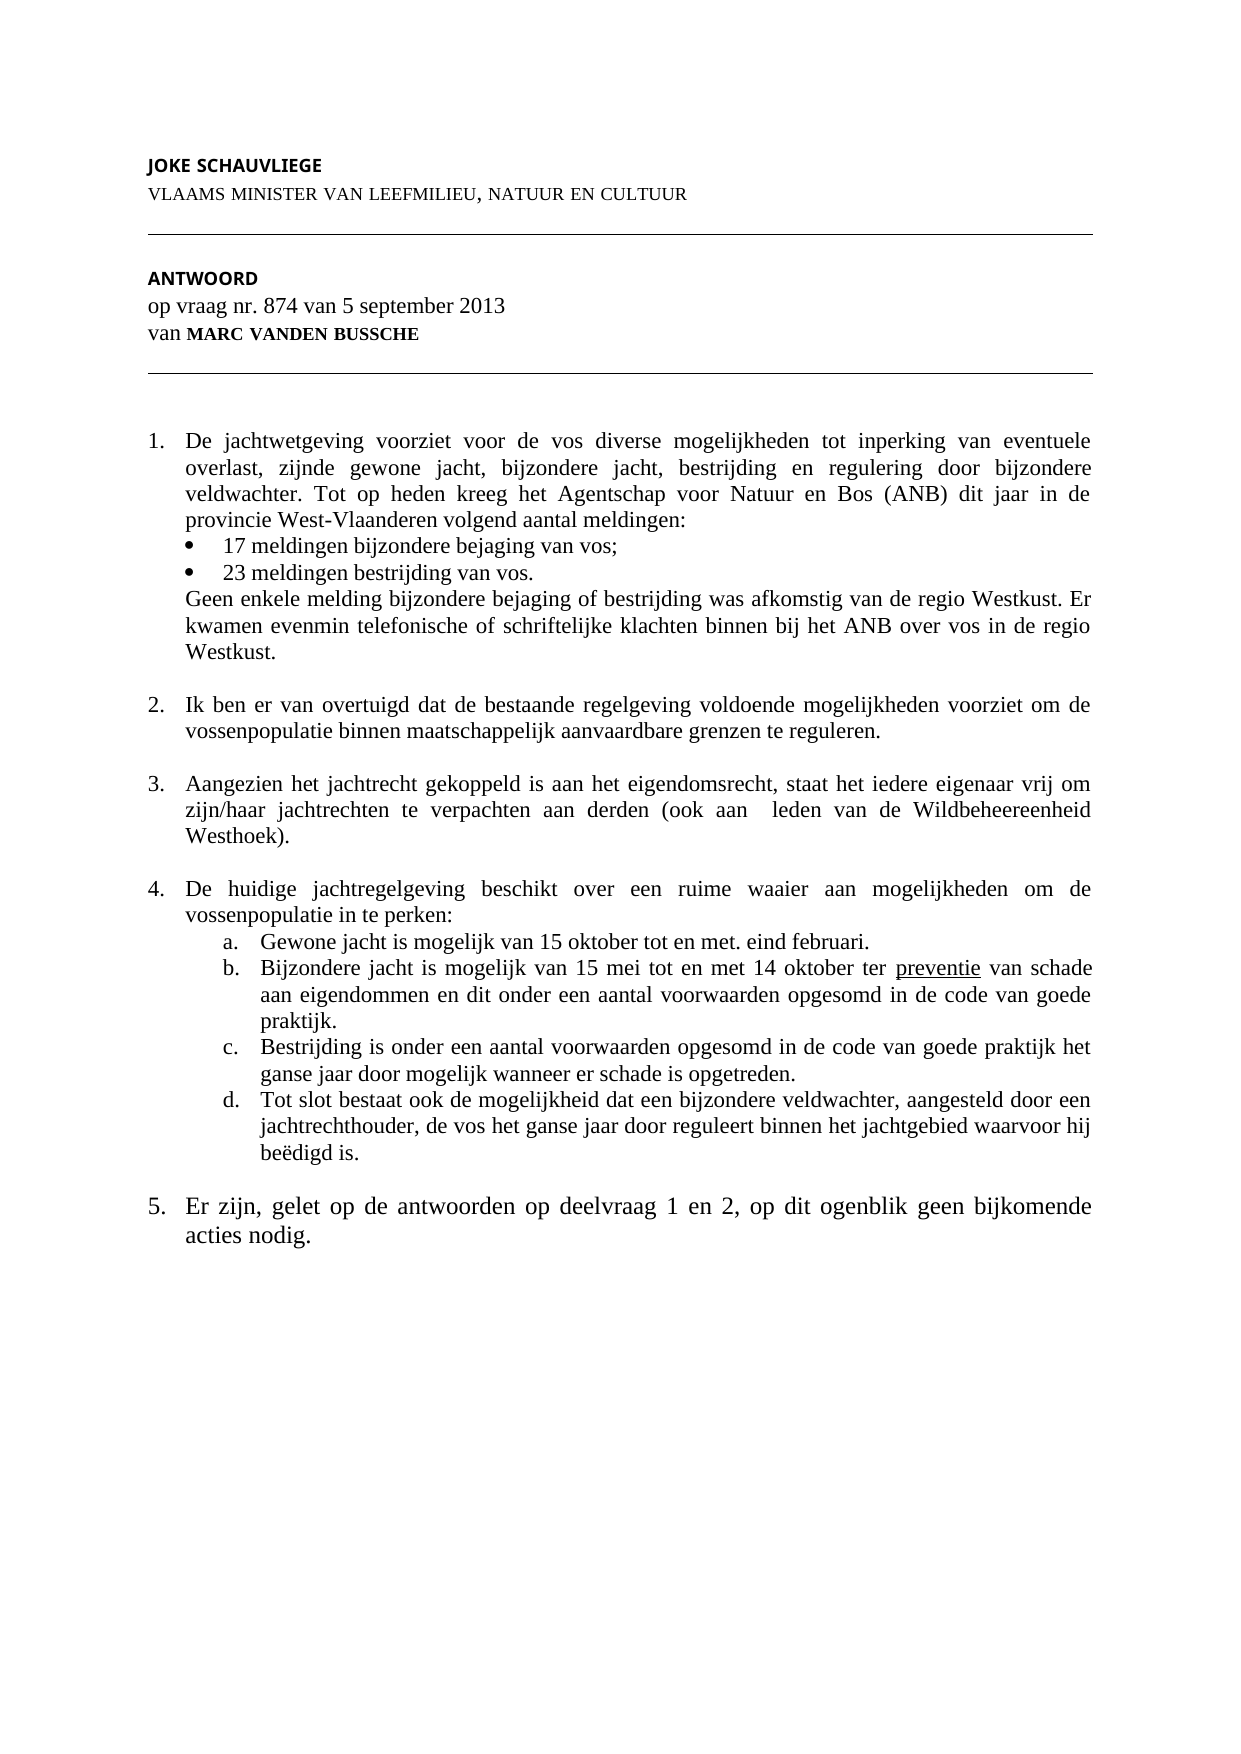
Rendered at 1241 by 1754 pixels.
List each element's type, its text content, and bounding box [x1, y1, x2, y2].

list Ik ben er van overtuigd dat de bestaande regelgeving voldoende mogelijkheden voorziet om de vossenpopulatie binnen maatschappelijk aanvaardbare grenzen te reguleren. [148, 691, 1093, 743]
list 17 meldingen bijzondere bejaging van vos; [185, 533, 1093, 559]
list De jachtwetgeving voorziet voor de vos diverse mogelijkheden tot inperking van eventuele overlast, zijnde gewone jacht, bijzondere jacht, bestrijding en regulering door bijzondere veldwachter. Tot op heden kreeg het Agentschap voor Natuur en Bos (ANB) dit jaar in de provincie West-Vlaanderen volgend aantal meldingen: [148, 427, 1093, 533]
text vlaams minister van leefmilieu, natuur en cultuur [148, 179, 1093, 205]
list 23 meldingen bestrijding van vos. [185, 559, 1093, 585]
list Aangezien het jachtrecht gekoppeld is aan het eigendomsrecht, staat het iedere eigenaar vrij om zijn/haar jachtrechten te verpachten aan derden (ook aan leden van de Wildbeheereenheid Westhoek). [148, 770, 1093, 849]
list Gewone jacht is mogelijk van 15 oktober tot en met. eind februari. [223, 928, 1093, 954]
list De huidige jachtregelgeving beschikt over een ruime waaier aan mogelijkheden om de vossenpopulatie in te perken: [148, 875, 1093, 928]
list Bijzondere jacht is mogelijk van 15 mei tot en met 14 oktober ter preventie van schade aan eigendommen en dit onder een aantal voorwaarden opgesomd in de code van goede praktijk. [223, 954, 1093, 1033]
text antwoord [148, 261, 1093, 292]
list Er zijn, gelet op de antwoorden op deelvraag 1 en 2, op dit ogenblik geen bijkomende acties nodig. [148, 1191, 1093, 1249]
list Tot slot bestaat ook de mogelijkheid dat een bijzondere veldwachter, aangesteld door een jachtrechthouder, de vos het ganse jaar door reguleert binnen het jachtgebied waarvoor hij beëdigd is. [223, 1086, 1093, 1165]
text van marc vanden bussche [148, 319, 1093, 345]
list Bestrijding is onder een aantal voorwaarden opgesomd in de code van goede praktijk het ganse jaar door mogelijk wanneer er schade is opgetreden. [223, 1033, 1093, 1086]
text joke schauvliege [148, 148, 1093, 179]
text op vraag nr. 874 van 5 september 2013 [148, 292, 1093, 319]
text Geen enkele melding bijzondere bejaging of bestrijding was afkomstig van de regio Westkust. Er kwamen evenmin telefonische of schriftelijke klachten binnen bij het ANB over vos in de regio Westkust. [185, 585, 1093, 664]
